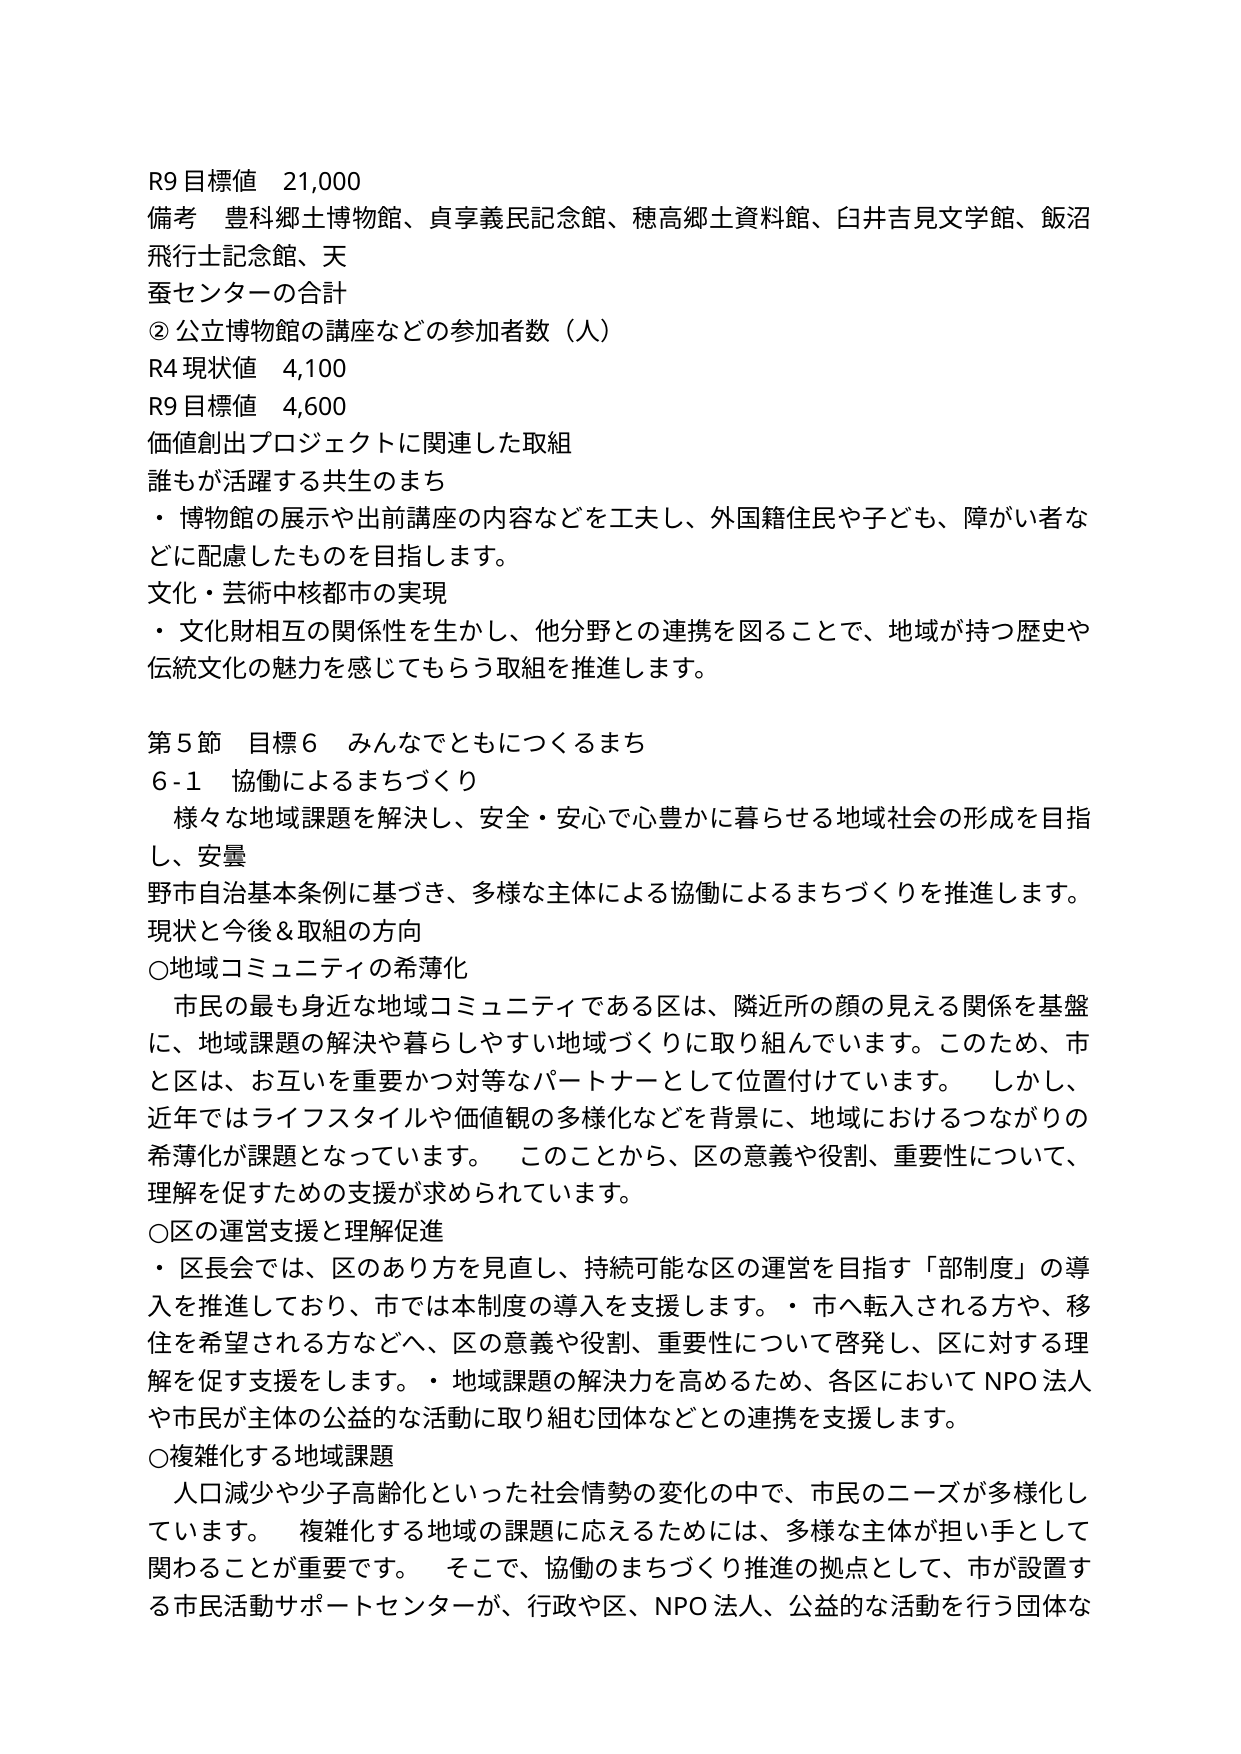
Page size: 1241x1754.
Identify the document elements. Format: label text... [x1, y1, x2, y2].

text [148, 1473, 1092, 1623]
text R9目標値 4,600 [148, 386, 1092, 423]
text ②公立博物館の講座などの参加者数（人） [148, 311, 1092, 348]
text ・ 文化財相互の関係性を生かし、他分野との連携を図ることで、地域が持つ歴史や伝統文化の魅力を感じてもらう取組を推進します。 [148, 611, 1092, 686]
text 様々な地域課題を解決し、安全・安心で心豊かに暮らせる地域社会の形成を目指し、安曇 [148, 798, 1092, 873]
text ・ 区長会では、区のあり方を見直し、持続可能な区の運営を目指す「部制度」の導入を推進しており、市では本制度の導入を支援します。・ 市へ転入される方や、移住を希望される方などへ、区の意義や役割、重要性について啓発し、区に対する理解を促す支援をします。・ 地域課題の解決力を高めるため、各区においてNPO法人や市民が主体の公益的な活動に取り組む団体などとの連携を支援します。 [148, 1248, 1092, 1436]
text ○複雑化する地域課題 [148, 1436, 1092, 1473]
text 市民の最も身近な地域コミュニティである区は、隣近所の顔の見える関係を基盤に、地域課題の解決や暮らしやすい地域づくりに取り組んでいます。このため、市と区は、お互いを重要かつ対等なパートナーとして位置付けています。 しかし、近年ではライフスタイルや価値観の多様化などを背景に、地域におけるつながりの希薄化が課題となっています。 このことから、区の意義や役割、重要性について、理解を促すための支援が求められています。 [148, 986, 1092, 1211]
text ○地域コミュニティの希薄化 [148, 948, 1092, 986]
text 備考 豊科郷土博物館、貞享義民記念館、穂高郷土資料館、臼井吉見文学館、飯沼飛行士記念館、天 [148, 198, 1092, 273]
text 現状と今後＆取組の方向 [148, 911, 1092, 948]
text 第５節 目標６ みんなでともにつくるまち [148, 723, 1092, 761]
text 価値創出プロジェクトに関連した取組 [148, 423, 1092, 461]
text 野市自治基本条例に基づき、多様な主体による協働によるまちづくりを推進します。 [148, 873, 1092, 911]
text ・ 博物館の展示や出前講座の内容などを工夫し、外国籍住民や子ども、障がい者などに配慮したものを目指します。 [148, 498, 1092, 573]
text R4現状値 4,100 [148, 348, 1092, 386]
text ○区の運営支援と理解促進 [148, 1211, 1092, 1248]
text ６-１ 協働によるまちづくり [148, 761, 1092, 798]
text 誰もが活躍する共生のまち [148, 461, 1092, 498]
text 蚕センターの合計 [148, 273, 1092, 311]
text R9目標値 21,000 [148, 161, 1092, 198]
text 文化・芸術中核都市の実現 [148, 573, 1092, 611]
